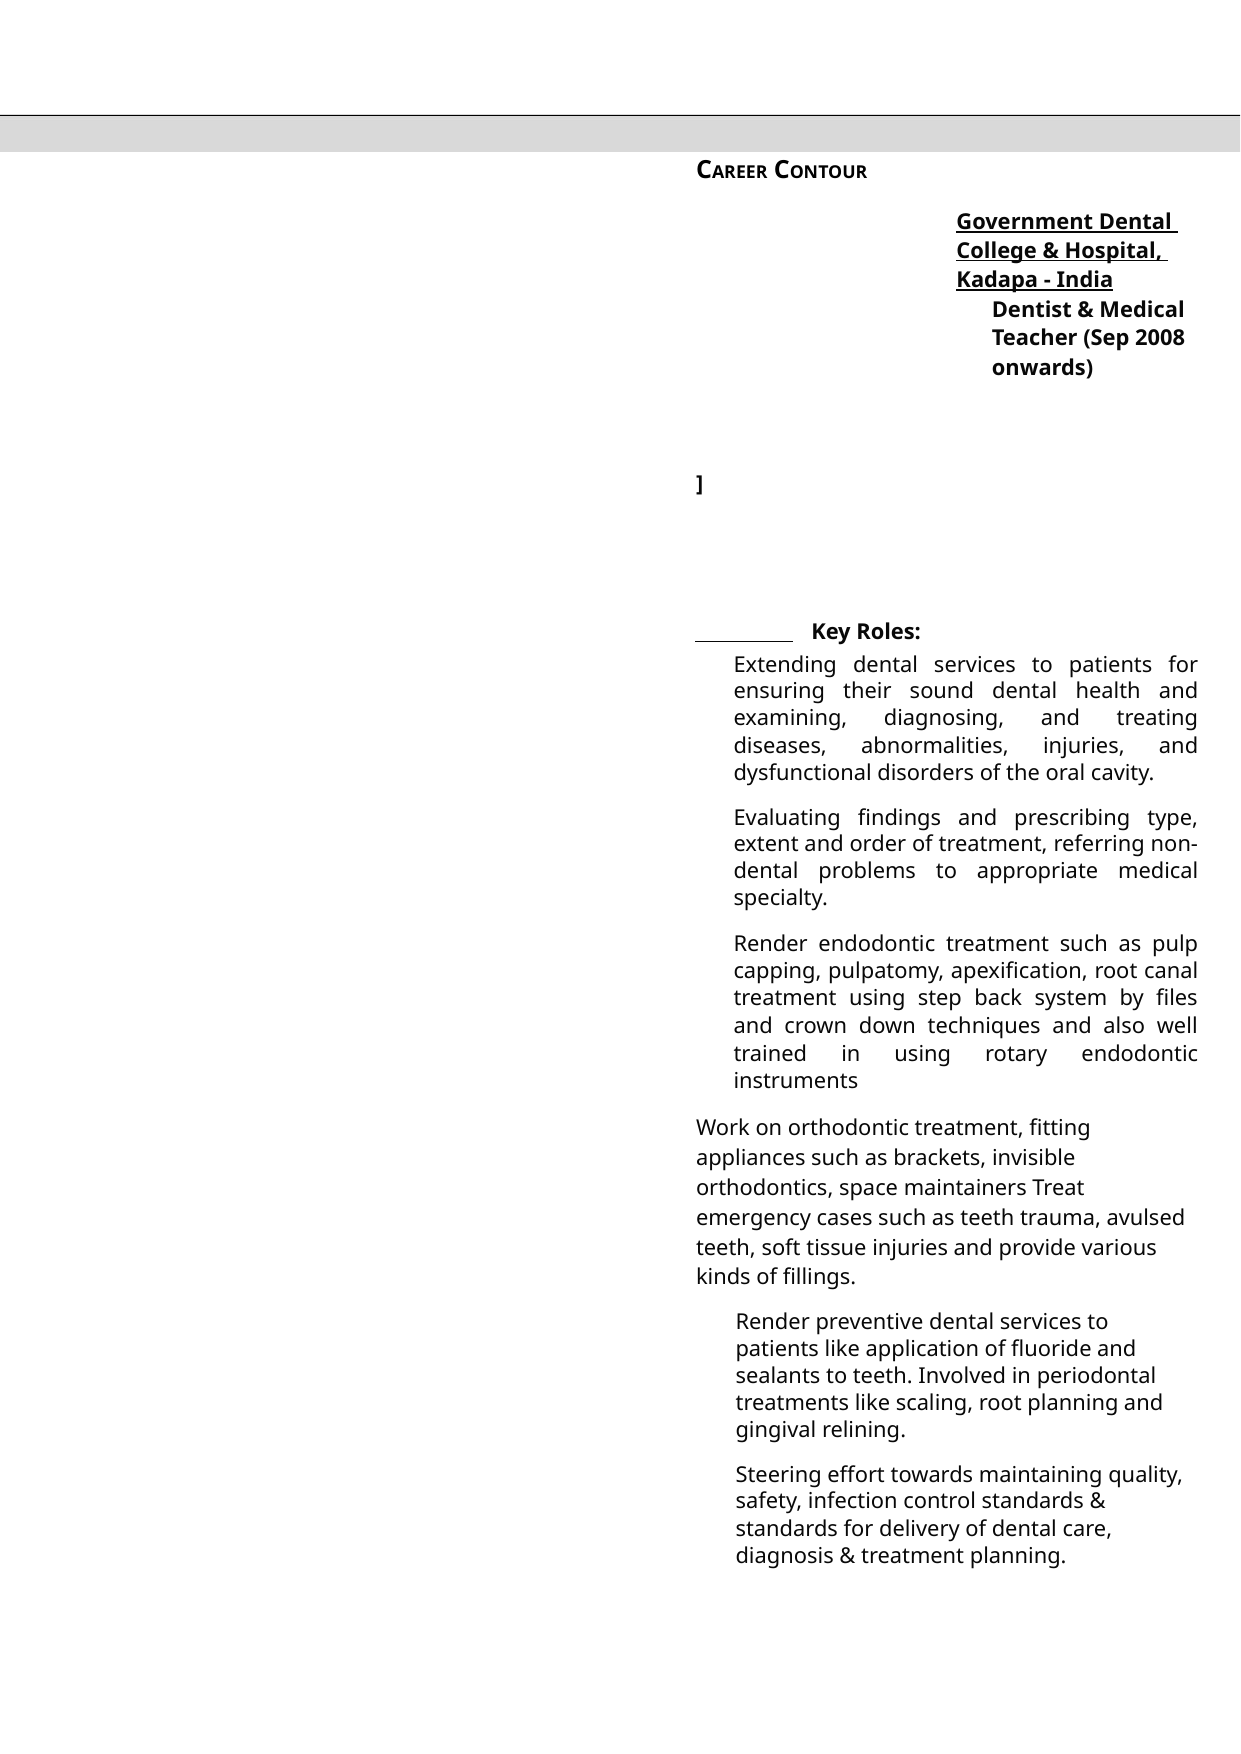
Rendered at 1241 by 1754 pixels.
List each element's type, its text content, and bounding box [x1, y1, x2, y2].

text Key Roles: [696, 616, 1198, 645]
text Dentist & Medical Teacher (Sep 2008 onwards) [992, 294, 1198, 381]
text Render endodontic treatment such as pulp capping, pulpatomy, apexification, root canal treatment using step back system by files and crown down techniques and also well trained in using rotary endodontic instruments [733, 929, 1198, 1095]
text CAREER CONTOUR [696, 152, 1198, 186]
text Evaluating findings and prescribing type, extent and order of treatment, referring non-dental problems to appropriate medical specialty. [733, 803, 1198, 912]
picture [0, 114, 1241, 152]
text Steering effort towards maintaining quality, safety, infection control standards & standards for delivery of dental care, diagnosis & treatment planning. [735, 1461, 1196, 1570]
text Government Dental College & Hospital, Kadapa - India [956, 206, 1198, 294]
text Extending dental services to patients for ensuring their sound dental health and examining, diagnosing, and treating diseases, abnormalities, injuries, and dysfunctional disorders of the oral cavity. [733, 651, 1198, 787]
text ] [696, 468, 1198, 497]
text Render preventive dental services to patients like application of fluoride and sealants to teeth. Involved in periodontal treatments like scaling, root planning and gingival relining. [735, 1308, 1196, 1444]
text Work on orthodontic treatment, fitting appliances such as brackets, invisible orthodontics, space maintainers Treat emergency cases such as teeth trauma, avulsed teeth, soft tissue injuries and provide various kinds of fillings. [696, 1112, 1198, 1291]
